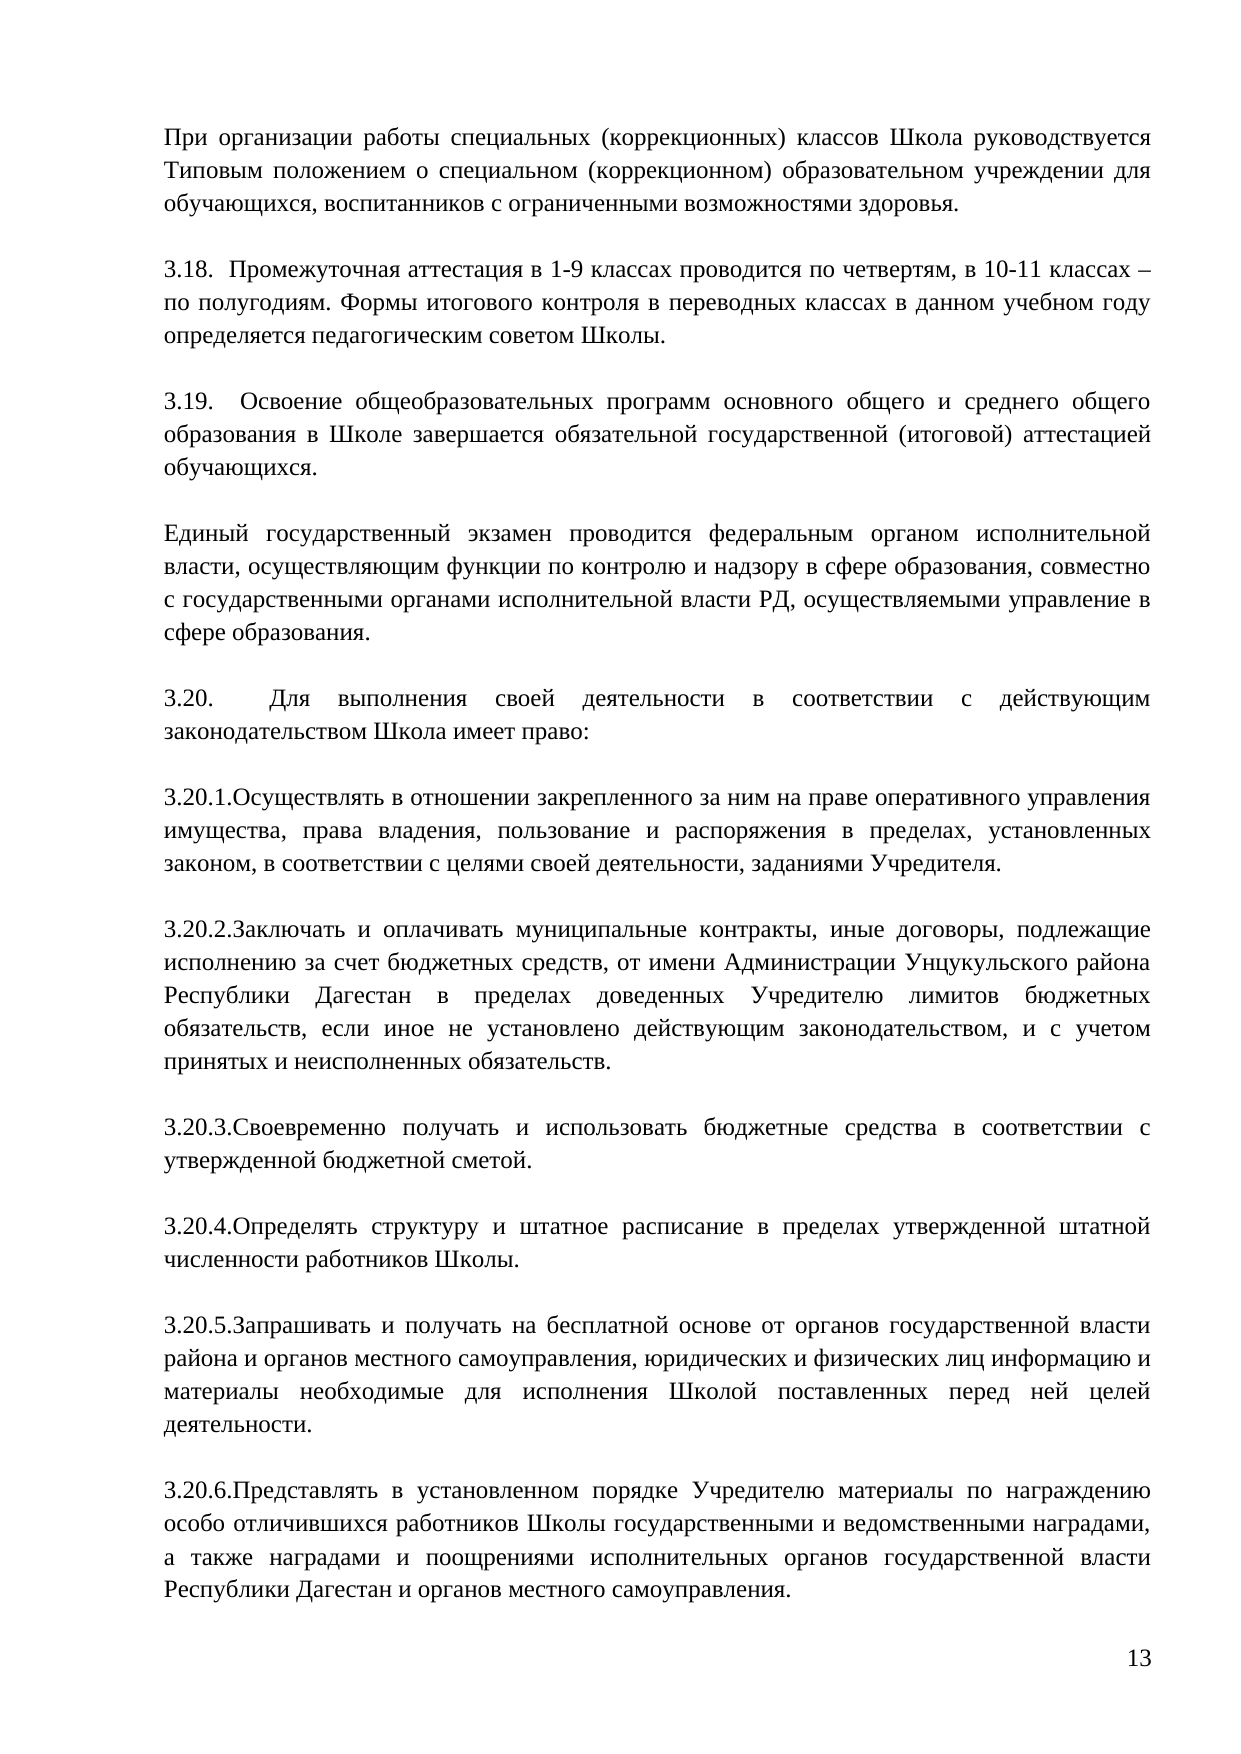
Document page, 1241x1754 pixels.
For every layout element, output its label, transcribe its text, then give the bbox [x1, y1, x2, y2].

text 3.20.1.Осуществлять в отношении закрепленного за ним на праве оперативного управления имущества, права владения, пользование и распоряжения в пределах, установленных законом, в соответствии с целями своей деятельности, заданиями Учредителя. [164, 782, 1152, 877]
text 3.20.6.Представлять в установленном порядке Учредителю материалы по награждению особо отличившихся работников Школы государственными и ведомственными наградами, а также наградами и поощрениями исполнительных органов государственной власти Республики Дагестан и органов местного самоуправления. [164, 1476, 1152, 1603]
text 3.20.4.Определять структуру и штатное расписание в пределах утвержденной штатной численности работников Школы. [164, 1211, 1152, 1273]
text 3.20.2.Заключать и оплачивать муниципальные контракты, иные договоры, подлежащие исполнению за счет бюджетных средств, от имени Администрации Унцукульского района Республики Дагестан в пределах доведенных Учредителю лимитов бюджетных обязательств, если иное не установлено действующим законодательством, и с учетом принятых и неисполненных обязательств. [164, 914, 1152, 1075]
text При организации работы специальных (коррекционных) классов Школа руководствуется Типовым положением о специальном (коррекционном) образовательном учреждении для обучающихся, воспитанников с ограниченными возможностями здоровья. [164, 122, 1152, 216]
text 3.20.3.Своевременно получать и использовать бюджетные средства в соответствии с утвержденной бюджетной сметой. [164, 1112, 1152, 1174]
text 3.20.5.Запрашивать и получать на бесплатной основе от органов государственной власти района и органов местного самоуправления, юридических и физических лиц информацию и материалы необходимые для исполнения Школой поставленных перед ней целей деятельности. [164, 1310, 1152, 1438]
text 3.18. Промежуточная аттестация в 1-9 классах проводится по четвертям, в 10-11 классах – по полугодиям. Формы итогового контроля в переводных классах в данном учебном году определяется педагогическим советом Школы. [164, 254, 1152, 348]
text 3.19. Освоение общеобразовательных программ основного общего и среднего общего образования в Школе завершается обязательной государственной (итоговой) аттестацией обучающихся. [164, 386, 1152, 481]
text Единый государственный экзамен проводится федеральным органом исполнительной власти, осуществляющим функции по контролю и надзору в сфере образования, совместно с государственными органами исполнительной власти РД, осуществляемыми управление в сфере образования. [164, 518, 1152, 646]
text 3.20. Для выполнения своей деятельности в соответствии с действующим законодательством Школа имеет право: [164, 683, 1152, 745]
